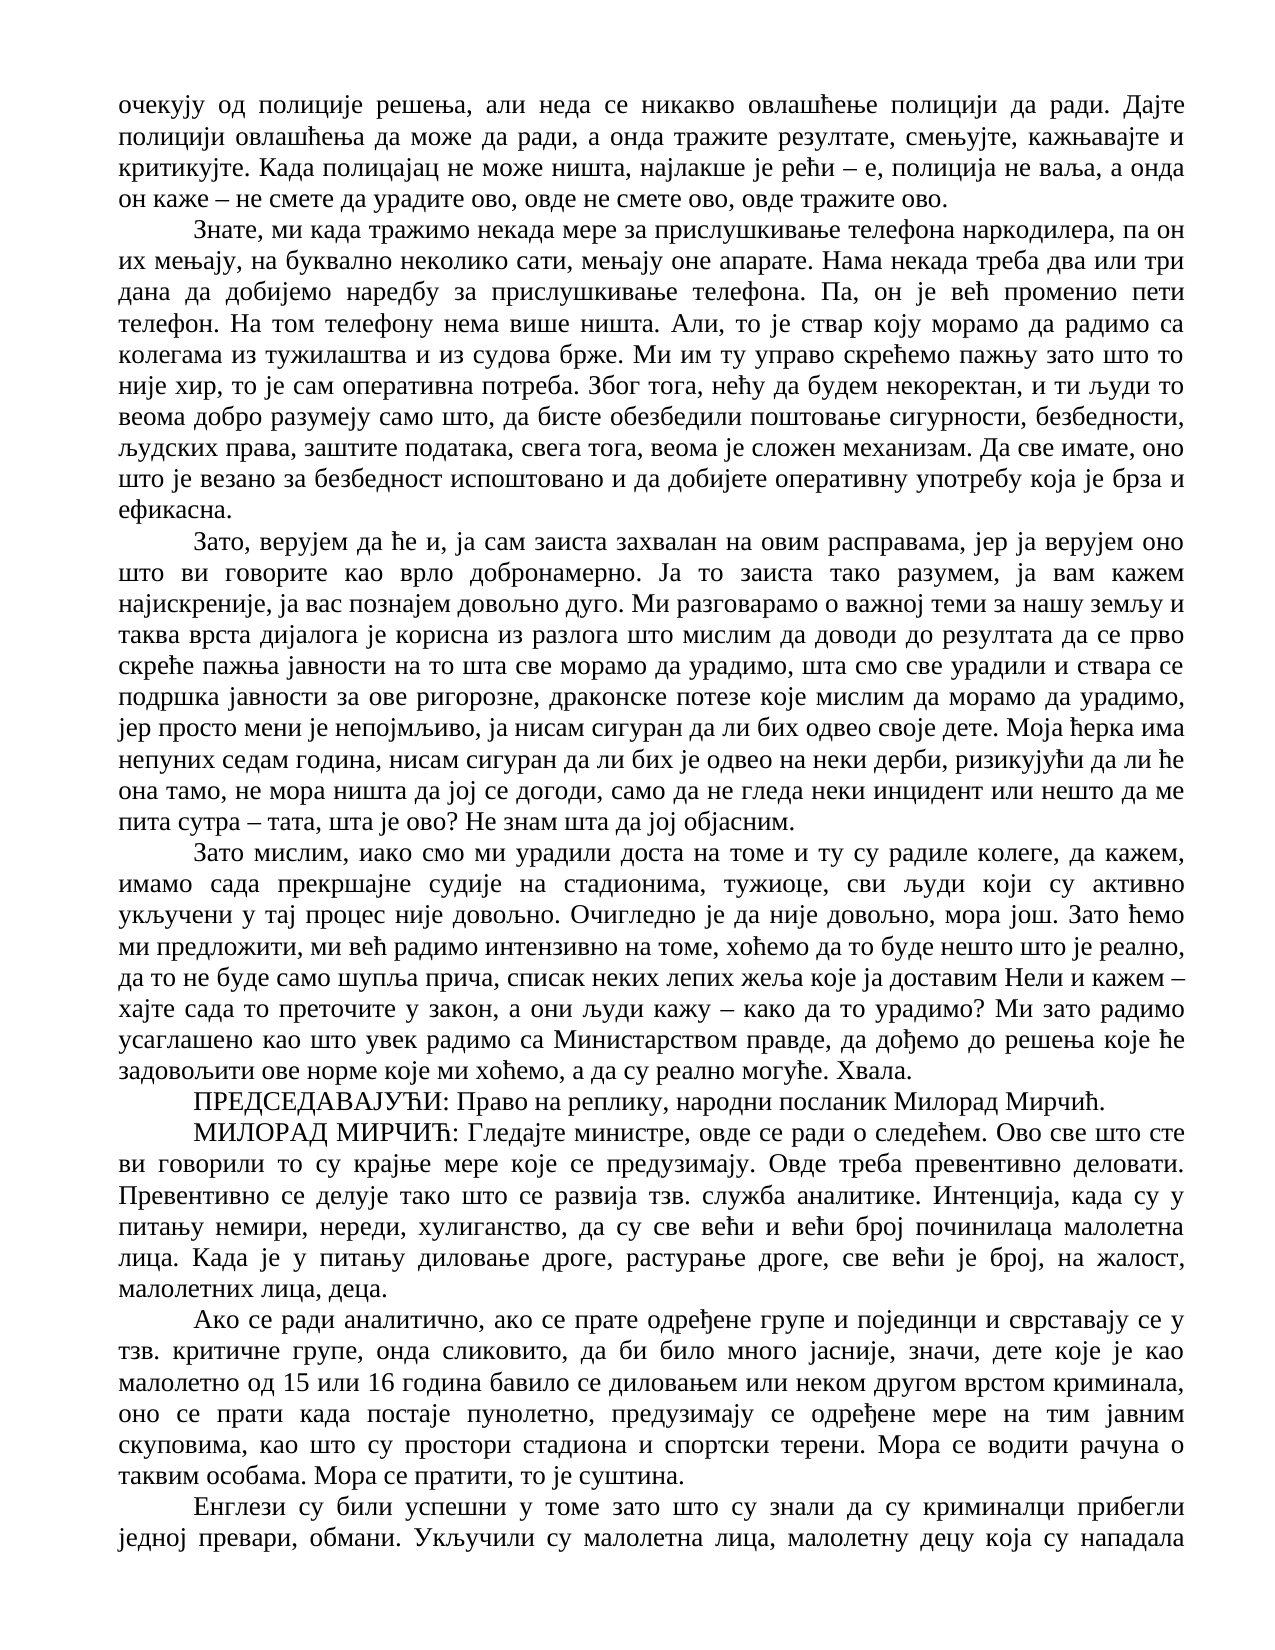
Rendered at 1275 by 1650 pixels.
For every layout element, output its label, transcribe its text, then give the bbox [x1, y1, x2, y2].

text Зато мислим, иако смо ми урадили доста на томе и ту су радиле колеге, да кажем, имамо сада прекршајне судије на стадионима, тужиоце, сви људи који су активно укључени у тај процес није довољно. Очигледно је да није довољно, мора још. Зато ћемо ми предложити, ми већ радимо интензивно на томе, хоћемо да то буде нешто што је реално, да то не буде само шупља прича, списак неких лепих жеља које ја доставим Нели и кажем – хајте сада то преточите у закон, а они људи кажу – како да то урадимо? Ми зато радимо усаглашено као што увек радимо са Министарством правде, да дођемо до решења које ће задовољити ове норме које ми хоћемо, а да су реално могуће. Хвала. [118, 836, 1186, 1085]
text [118, 89, 1186, 213]
text Ако се ради аналитично, ако се прате одређене групе и појединци и сврставају се у тзв. критичне групе, онда сликовито, да би било много јасније, значи, дете које је као малолетно од 15 или 16 година бавило се диловањем или неком другом врстом криминала, оно се прати када постаје пунолетно, предузимају се одређене мере на тим јавним скуповима, као што су простори стадиона и спортски терени. Мора се водити рачуна о таквим особама. Мора се пратити, то је суштина. [118, 1303, 1186, 1490]
text МИЛОРАД МИРЧИЋ: Гледајте министре, овде се ради о следећем. Ово све што сте ви говорили то су крајње мере које се предузимају. Овде треба превентивно деловати. Превентивно се делује тако што се развија тзв. служба аналитике. Интенција, када су у питању немири, нереди, хулиганство, да су све већи и већи број починилаца малолетна лица. Када је у питању диловање дроге, растурање дроге, све већи је број, на жалост, малолетних лица, деца. [118, 1116, 1186, 1303]
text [118, 1490, 1186, 1552]
text Знате, ми када тражимо некада мере за прислушкивање телефона наркодилера, па он их мењају, на буквално неколико сати, мењају оне апарате. Нама некада треба два или три дана да добијемо наредбу за прислушкивање телефона. Па, он је већ променио пети телефон. На том телефону нема више ништа. Али, то је ствар коју морамо да радимо са колегама из тужилаштва и из судова брже. Ми им ту управо скрећемо пажњу зато што то није хир, то је сам оперативна потреба. Због тога, нећу да будем некоректан, и ти људи то веома добро разумеју само што, да бисте обезбедили поштовање сигурности, безбедности, људских права, заштите података, свега тога, веома је сложен механизам. Да све имате, оно што је везано за безбедност испоштовано и да добијете оперативну употребу која је брза и ефикасна. [118, 213, 1186, 525]
text Зато, верујем да ће и, ја сам заиста захвалан на овим расправама, јер ја верујем оно што ви говорите као врло добронамерно. Ја то заиста тако разумем, ја вам кажем најискреније, ја вас познајем довољно дуго. Ми разговарамо о важној теми за нашу земљу и таква врста дијалога је корисна из разлога што мислим да доводи до резултата да се прво скреће пажња јавности на то шта све морамо да урадимо, шта смо све урадили и ствара се подршка јавности за ове ригорозне, драконске потезе које мислим да морамо да урадимо, јер просто мени је непојмљиво, ја нисам сигуран да ли бих одвео своје дете. Моја ћерка има непуних седам година, нисам сигуран да ли бих је одвео на неки дерби, ризикујући да ли ће она тамо, не мора ништа да јој се догоди, само да не гледа неки инцидент или нешто да ме пита сутра – тата, шта је ово? Не знам шта да јој објасним. [118, 525, 1186, 836]
text ПРЕДСЕДАВАЈУЋИ: Право на реплику, народни посланик Милорад Мирчић. [118, 1085, 1186, 1116]
